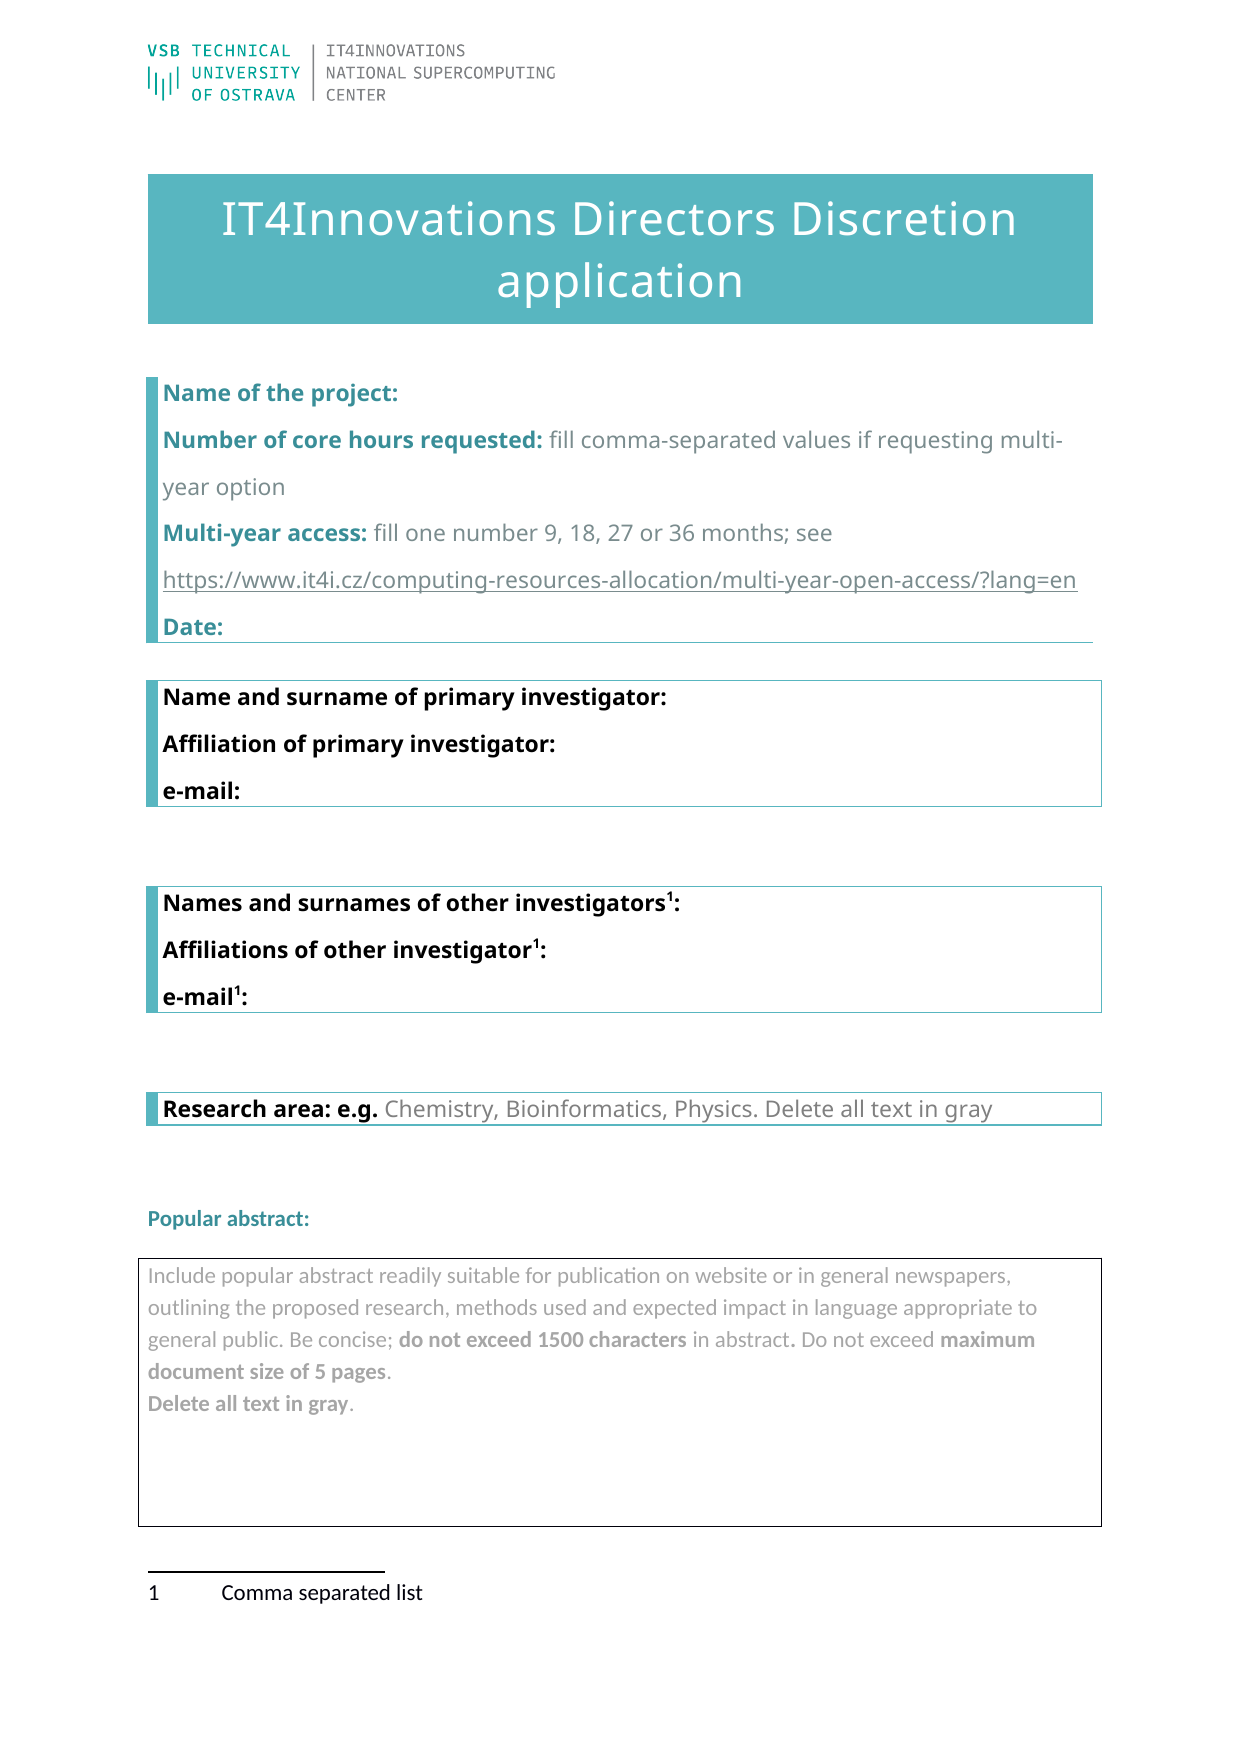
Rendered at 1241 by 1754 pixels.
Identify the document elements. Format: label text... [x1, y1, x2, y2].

picture [147, 44, 555, 101]
subtitle Name of the project: Number of core hours requested: fill comma-separated values if requesting multi-year option Multi-year access: fill one number 9, 18, 27 or 36 months; see https://www.it4i.cz/computing-resources-allocation/multi-year-open-access/?lang=en Date: [158, 377, 1093, 642]
subtitle Research area: e.g. Chemistry, Bioinformatics, Physics. Delete all text in gray [158, 1093, 1101, 1124]
subtitle Name and surname of primary investigator: [158, 681, 1101, 712]
title IT4Innovations Directors Discretion application [148, 186, 1093, 311]
subtitle Affiliation of primary investigator: [158, 727, 1101, 759]
text Include popular abstract readily suitable for publication on website or in general newspapers, outlining the proposed research, methods used and expected impact in language appropriate to general public. Be concise; do not exceed 1500 characters in abstract. Do not exceed maximum document size of 5 pages. Delete all text in gray. [139, 1259, 1101, 1417]
subtitle Affiliations of other investigator1: [158, 933, 1101, 965]
subtitle e-mail1: [158, 980, 1101, 1012]
subtitle Names and surnames of other investigators: [158, 887, 1101, 918]
text Popular abstract: [148, 1204, 1093, 1233]
subtitle e-mail: [158, 774, 1101, 806]
